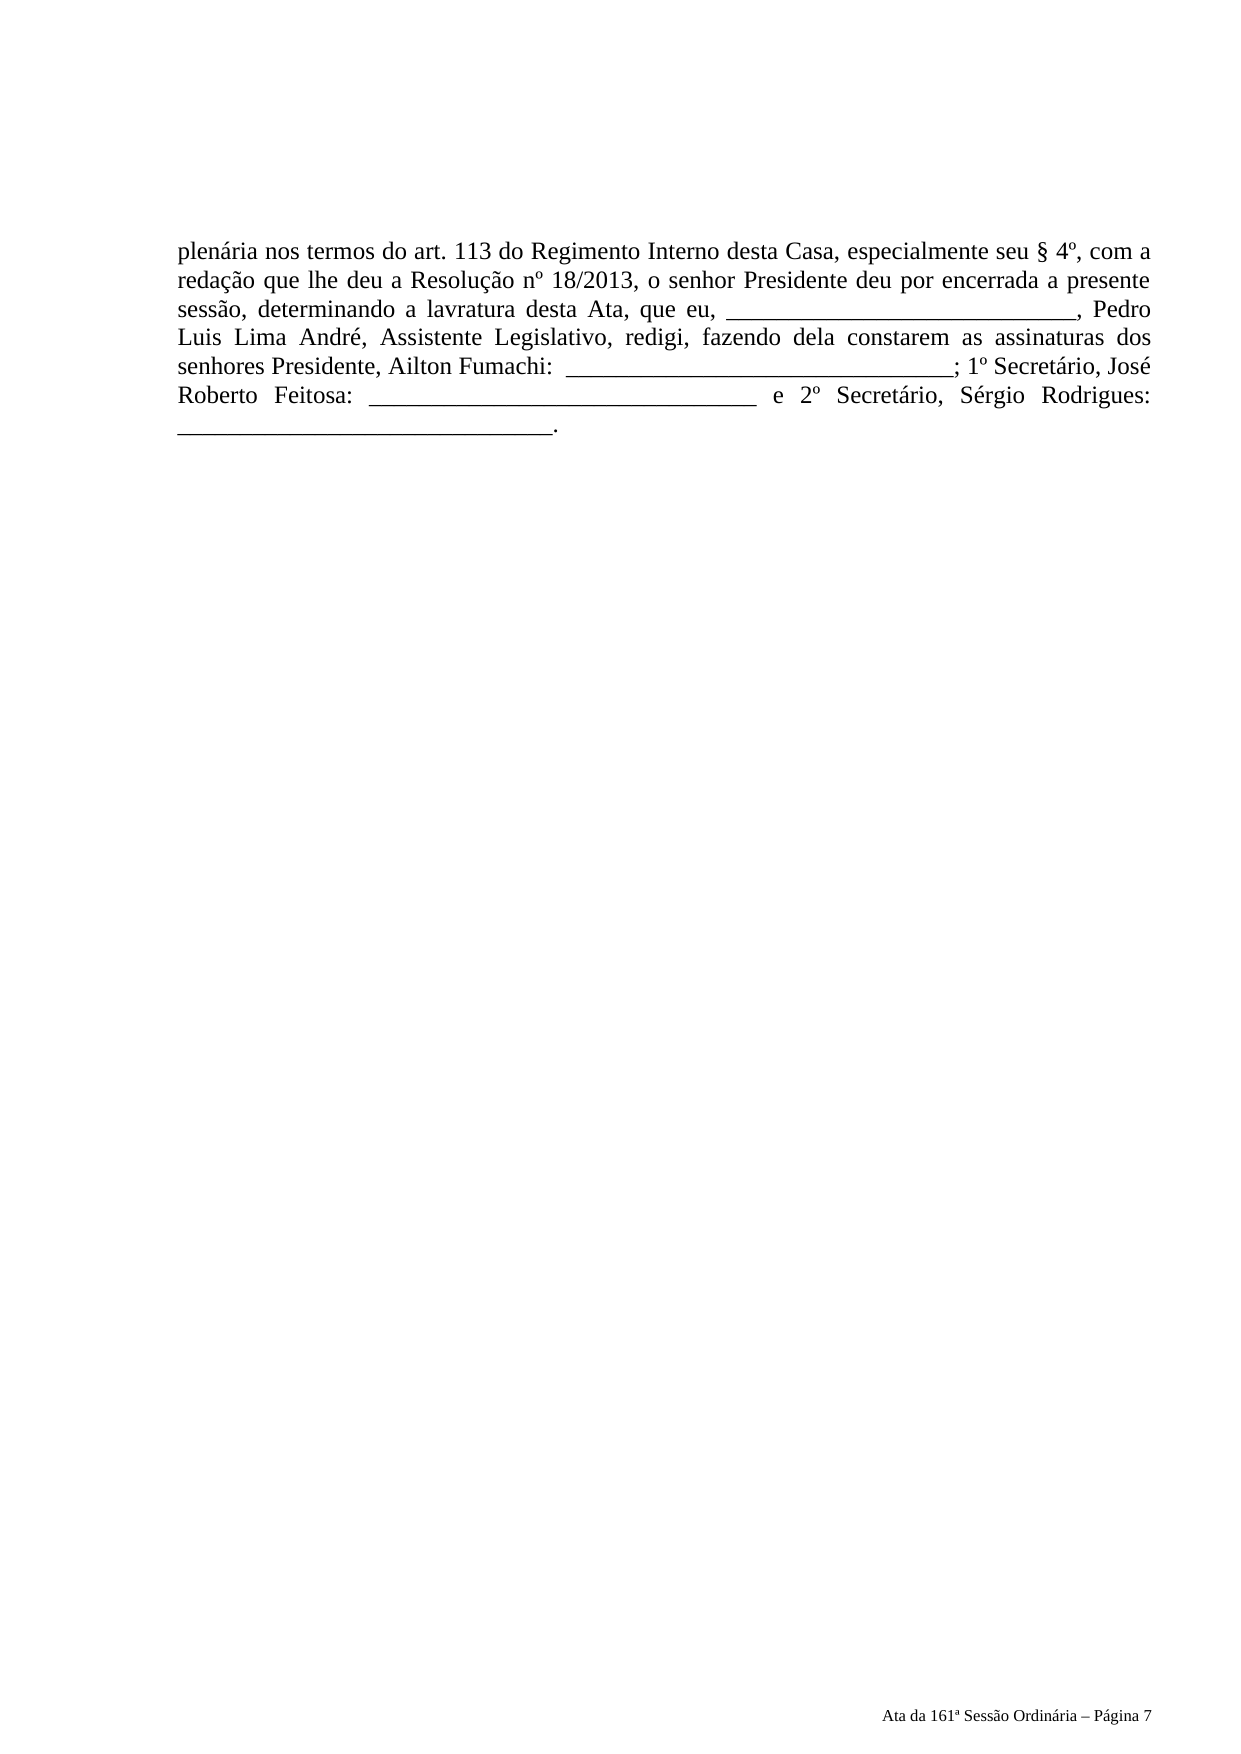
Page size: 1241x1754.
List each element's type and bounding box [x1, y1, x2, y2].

list [177, 236, 1152, 437]
